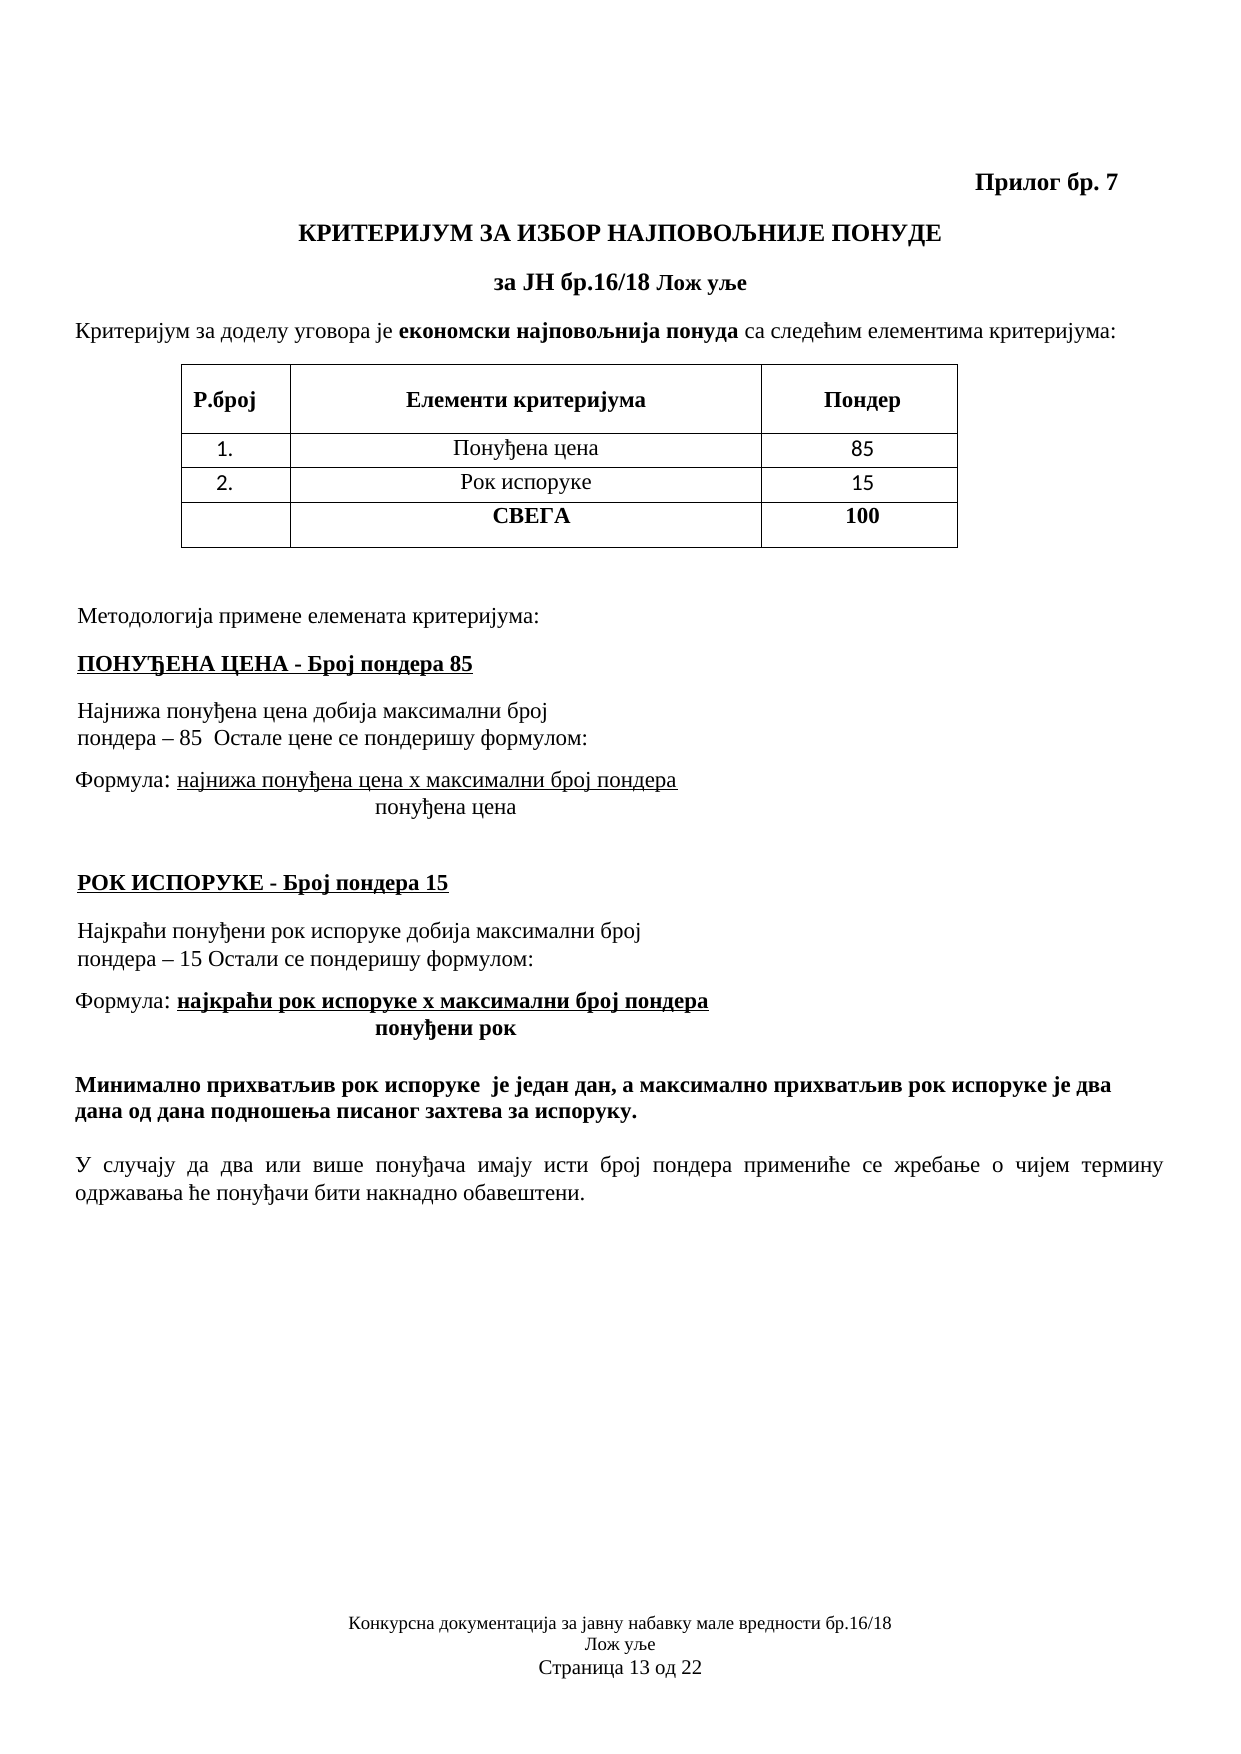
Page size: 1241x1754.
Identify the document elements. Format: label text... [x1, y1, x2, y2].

text Минимално прихватљив рок испоруке је један дан, а максимално прихватљив рок испоруке је два дана од дана подношења писаног захтева за испоруку. [75, 1071, 1165, 1123]
text Методологија примене елемената критеријума: [77, 606, 1165, 628]
table_cell 15 [767, 468, 957, 502]
table_header Р.број [182, 365, 267, 433]
text РОК ИСПОРУКЕ - Број пондера 15 [77, 868, 1165, 896]
table_header [268, 365, 290, 433]
table_cell [268, 434, 290, 467]
text понуђени рок [75, 1014, 1165, 1040]
table_cell [762, 503, 767, 547]
text Формула: најнижа понуђена цена x максимални број пондера [75, 764, 1165, 793]
table_cell [182, 503, 267, 547]
text понуђена цена [75, 793, 1165, 819]
table_cell Понуђена цена [291, 434, 761, 467]
text ПОНУЂЕНА ЦЕНА - Број пондера 85 [77, 649, 1165, 677]
table_cell СВЕГА [291, 503, 761, 547]
text У случају да два или више понуђача имају исти број пондера примениће се жребање о чијем термину одржавања ће понуђачи бити накнадно обавештени. [75, 1151, 1165, 1206]
table_cell [268, 468, 290, 502]
text Најкраћи понуђени рок испоруке добија максимални број пондера – 15 Остали се пондеришу формулом: [77, 916, 721, 971]
text за ЈН бр.16/18 Лож уље [75, 267, 1165, 296]
table_cell 100 [767, 503, 957, 547]
table_cell Рок испоруке [291, 468, 761, 502]
table_cell 1. [182, 434, 267, 467]
table_cell 85 [767, 434, 957, 467]
text Прилог бр. 7 [75, 136, 1165, 197]
text КРИТЕРИЈУМ ЗА ИЗБОР НАЈПОВОЉНИЈЕ ПОНУДЕ [75, 218, 1165, 247]
table_header Елементи критеријума [291, 365, 761, 433]
table_cell [762, 434, 767, 467]
table_cell [762, 468, 767, 502]
table_header [762, 365, 767, 433]
table_cell [268, 503, 290, 547]
text Критеријум за доделу уговора је економски најповољнија понуда са следећим елементима критеријума: [75, 317, 1165, 343]
text Формула: најкраћи рок испоруке x максимални број пондера [75, 985, 1165, 1014]
table_cell 2. [182, 468, 267, 502]
text Најнижа понуђена цена добија максимални број пондера – 85 Остале цене се пондеришу формулом: [77, 697, 630, 750]
table_header Пондер [767, 365, 957, 433]
